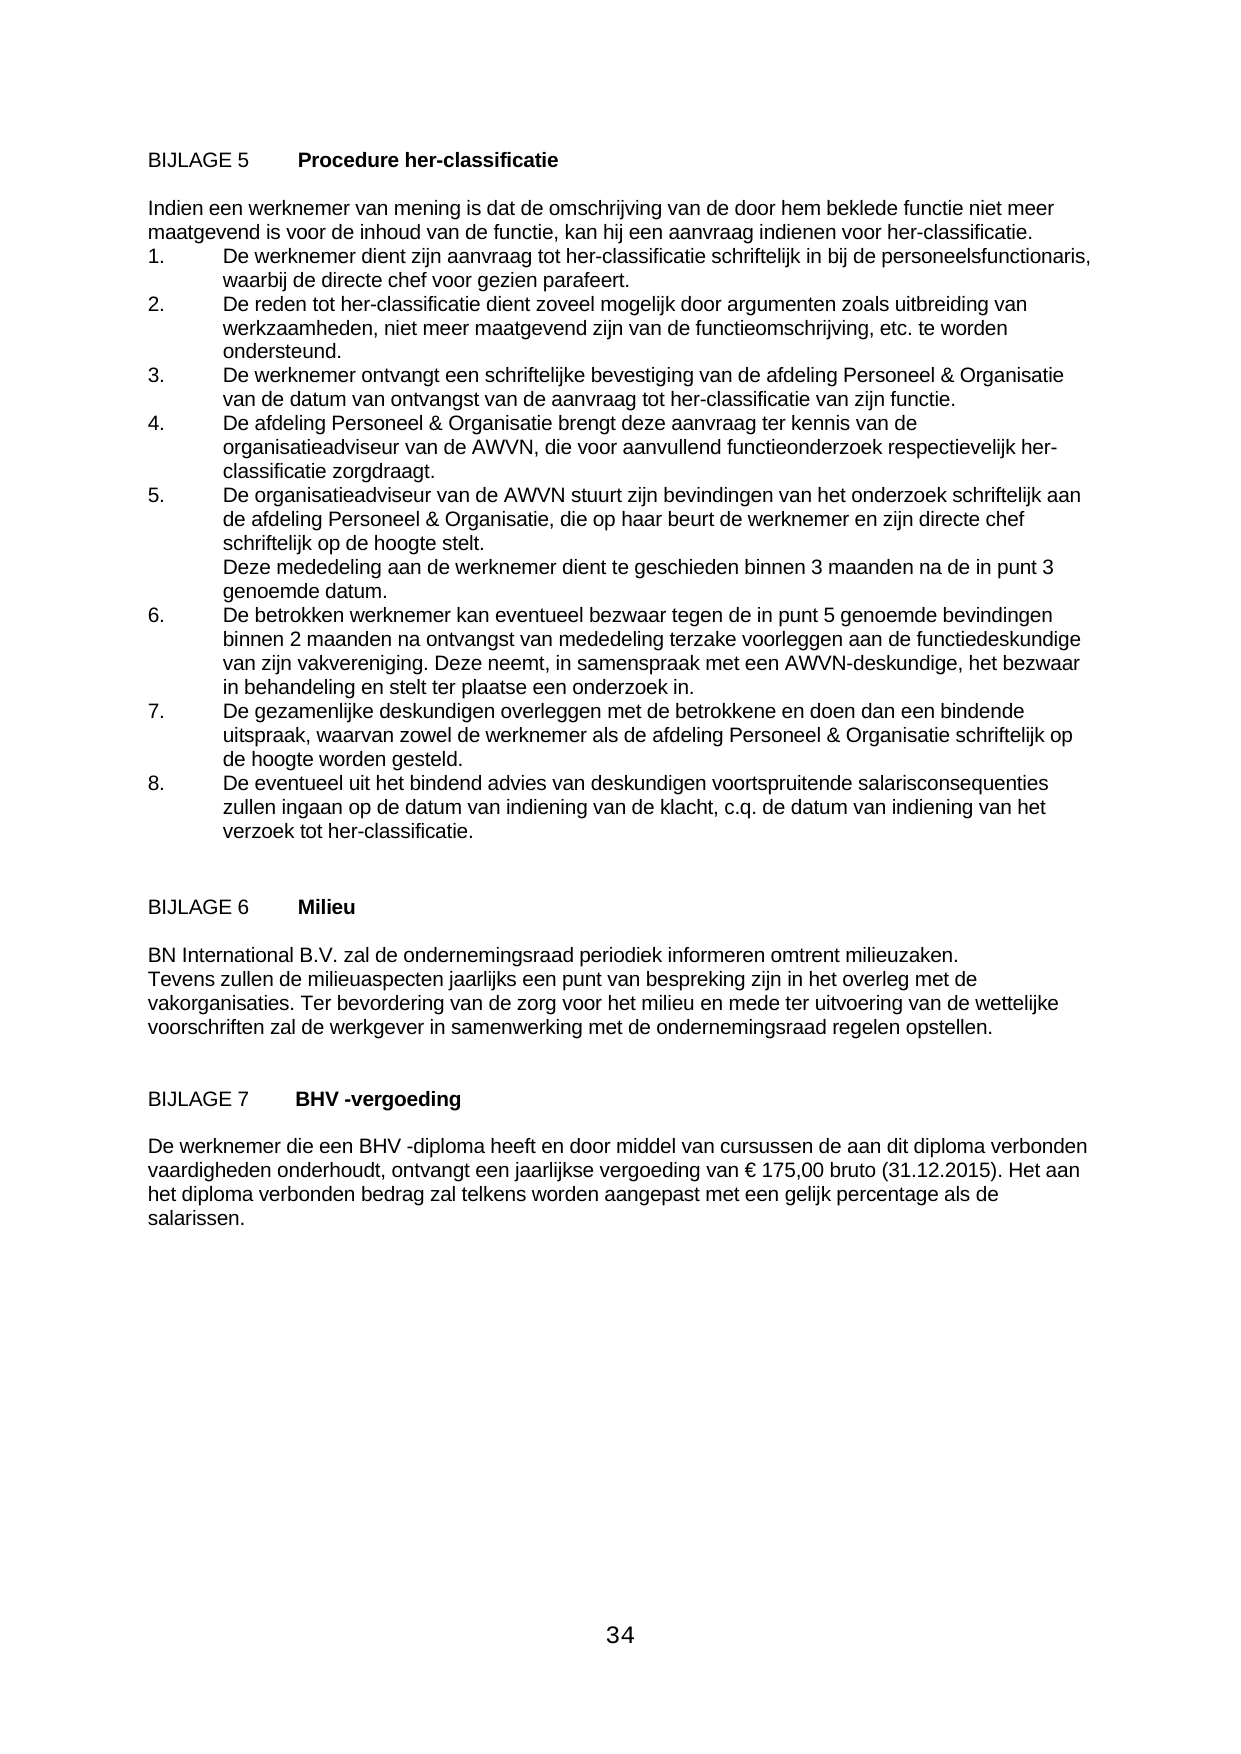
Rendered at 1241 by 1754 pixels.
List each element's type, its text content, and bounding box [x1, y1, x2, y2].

text BIJLAGE 5 Procedure her-classificatie [148, 148, 1093, 172]
text 5. De organisatieadviseur van de AWVN stuurt zijn bevindingen van het onderzoek schriftelijk aan de afdeling Personeel & Organisatie, die op haar beurt de werknemer en zijn directe chef schriftelijk op de hoogte stelt. [148, 483, 1093, 555]
text Deze mededeling aan de werknemer dient te geschieden binnen 3 maanden na de in punt 3 genoemde datum. [148, 555, 1093, 603]
text BN International B.V. zal de ondernemingsraad periodiek informeren omtrent milieuzaken. [148, 943, 1093, 967]
text 8. De eventueel uit het bindend advies van deskundigen voortspruitende salarisconsequenties zullen ingaan op de datum van indiening van de klacht, c.q. de datum van indiening van het verzoek tot her-classificatie. [148, 771, 1093, 842]
text 3. De werknemer ontvangt een schriftelijke bevestiging van de afdeling Personeel & Organisatie van de datum van ontvangst van de aanvraag tot her-classificatie van zijn functie. [148, 363, 1093, 411]
text 2. De reden tot her-classificatie dient zoveel mogelijk door argumenten zoals uitbreiding van werkzaamheden, niet meer maatgevend zijn van de functieomschrijving, etc. te worden ondersteund. [148, 291, 1093, 363]
text Tevens zullen de milieuaspecten jaarlijks een punt van bespreking zijn in het overleg met de vakorganisaties. Ter bevordering van de zorg voor het milieu en mede ter uitvoering van de wettelijke voorschriften zal de werkgever in samenwerking met de ondernemingsraad regelen opstellen. [148, 967, 1093, 1038]
text 6. De betrokken werknemer kan eventueel bezwaar tegen de in punt 5 genoemde bevindingen binnen 2 maanden na ontvangst van mededeling terzake voorleggen aan de functiedeskundige van zijn vakvereniging. Deze neemt, in samenspraak met een AWVN-deskundige, het bezwaar in behandeling en stelt ter plaatse een onderzoek in. [148, 603, 1093, 699]
text Indien een werknemer van mening is dat de omschrijving van de door hem beklede functie niet meer maatgevend is voor de inhoud van de functie, kan hij een aanvraag indienen voor her-classificatie. [148, 172, 1093, 243]
text 1. De werknemer dient zijn aanvraag tot her-classificatie schriftelijk in bij de personeelsfunctionaris, waarbij de directe chef voor gezien parafeert. [148, 243, 1093, 291]
text BIJLAGE 6 Milieu [148, 895, 1093, 919]
text 7. De gezamenlijke deskundigen overleggen met de betrokkene en doen dan een bindende uitspraak, waarvan zowel de werknemer als de afdeling Personeel & Organisatie schriftelijk op de hoogte worden gesteld. [148, 699, 1093, 771]
text De werknemer die een BHV -diploma heeft en door middel van cursussen de aan dit diploma verbonden vaardigheden onderhoudt, ontvangt een jaarlijkse vergoeding van € 175,00 bruto (31.12.2015). Het aan het diploma verbonden bedrag zal telkens worden aangepast met een gelijk percentage als de salarissen. [148, 1110, 1093, 1230]
text 4. De afdeling Personeel & Organisatie brengt deze aanvraag ter kennis van de organisatieadviseur van de AWVN, die voor aanvullend functieonderzoek respectievelijk her-classificatie zorgdraagt. [148, 411, 1093, 483]
text BIJLAGE 7 BHV -vergoeding [148, 1086, 1093, 1110]
